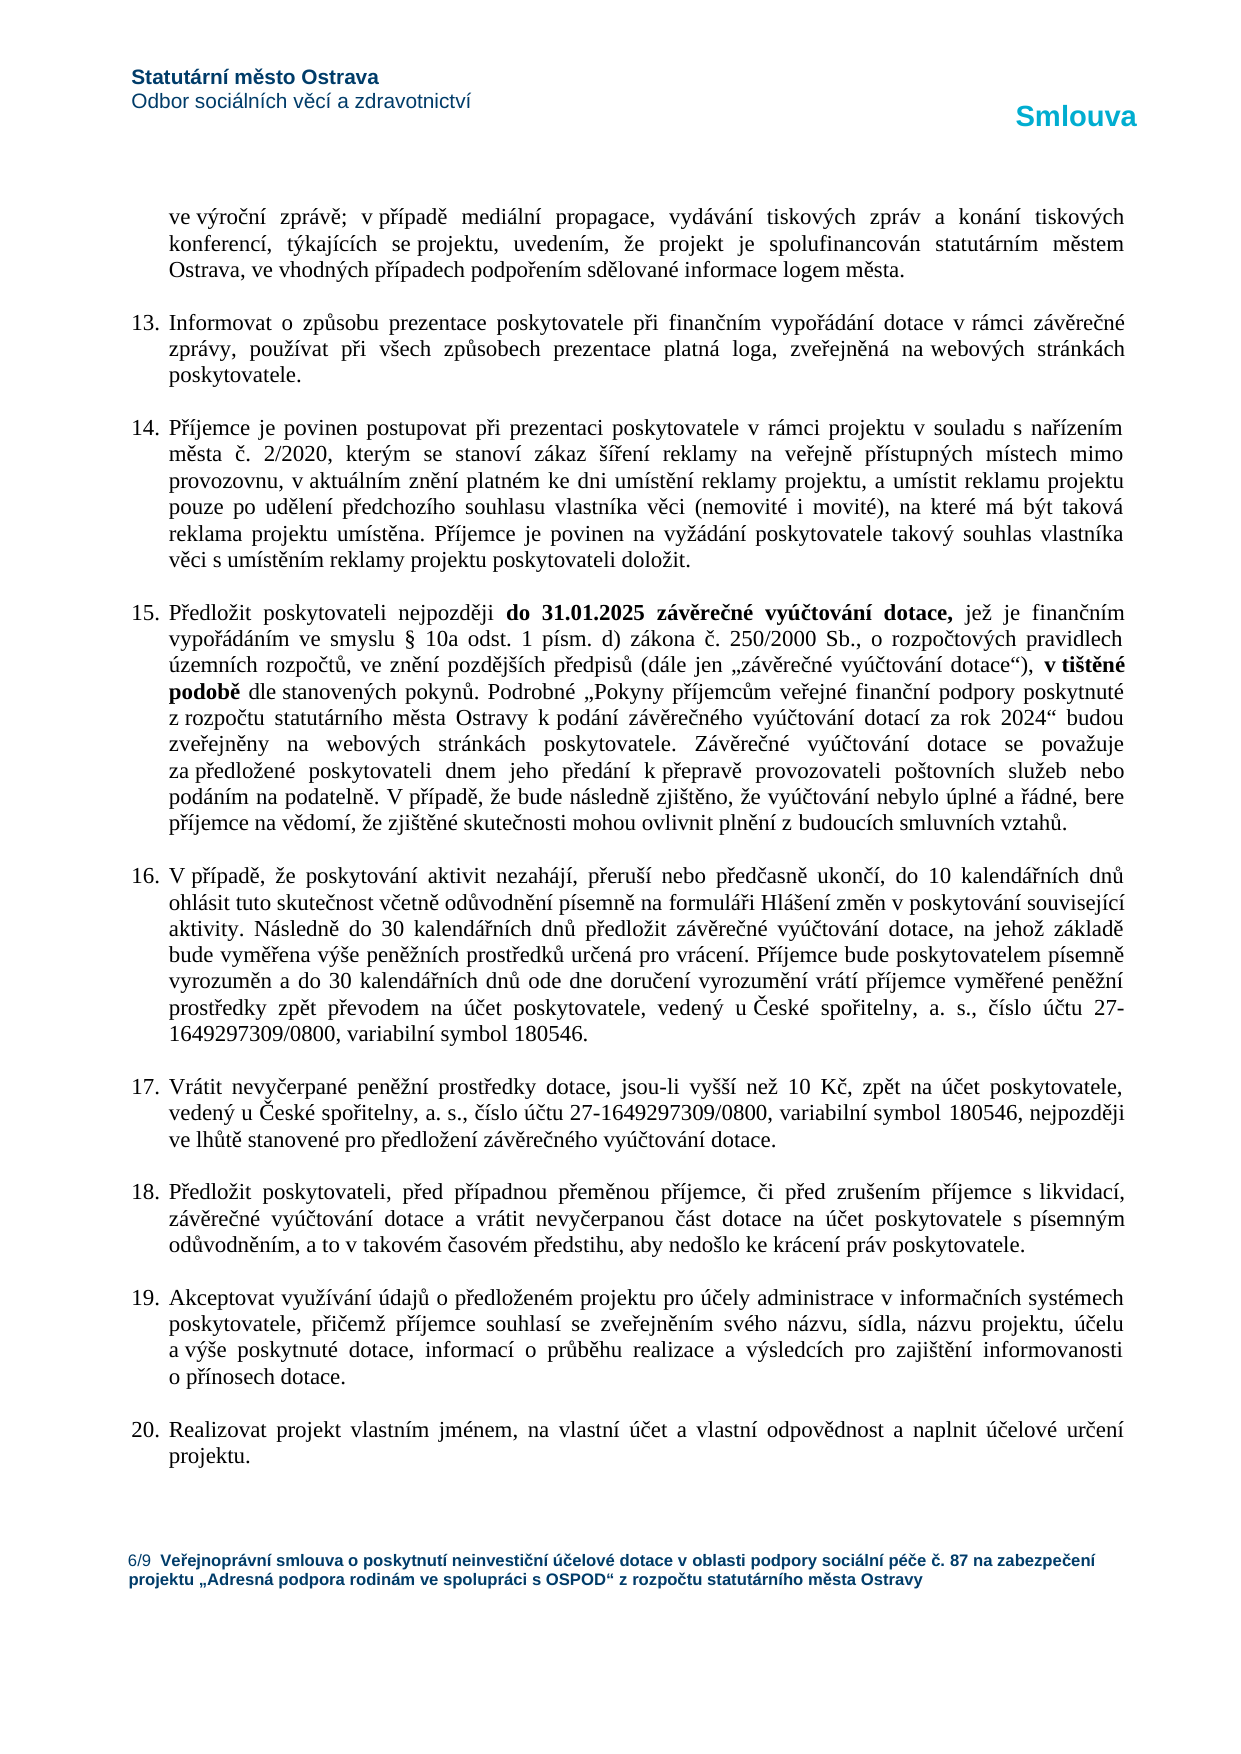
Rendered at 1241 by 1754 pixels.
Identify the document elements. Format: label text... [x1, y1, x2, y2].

list Příjemce je povinen postupovat při prezentaci poskytovatele v rámci projektu v souladu s nařízením města č. 2/2020, kterým se stanoví zákaz šíření reklamy na veřejně přístupných místech mimo provozovnu, v aktuálním znění platném ke dni umístění reklamy projektu, a umístit reklamu projektu pouze po udělení předchozího souhlasu vlastníka věci (nemovité i movité), na které má být taková reklama projektu umístěna. Příjemce je povinen na vyžádání poskytovatele takový souhlas vlastníka věci s umístěním reklamy projektu poskytovateli doložit. [131, 414, 1125, 572]
list Předložit poskytovateli nejpozději do 31.01.2025 závěrečné vyúčtování dotace, jež je finančním vypořádáním ve smyslu § 10a odst. 1 písm. d) zákona č. 250/2000 Sb., o rozpočtových pravidlech územních rozpočtů, ve znění pozdějších předpisů (dále jen „závěrečné vyúčtování dotace“), v tištěné podobě dle stanovených pokynů. Podrobné „Pokyny příjemcům veřejné finanční podpory poskytnuté z rozpočtu statutárního města Ostravy k podání závěrečného vyúčtování dotací za rok 2024“ budou zveřejněny na webových stránkách poskytovatele. Závěrečné vyúčtování dotace se považuje za předložené poskytovateli dnem jeho předání k přepravě provozovateli poštovních služeb nebo podáním na podatelně. V případě, že bude následně zjištěno, že vyúčtování nebylo úplné a řádné, bere příjemce na vědomí, že zjištěné skutečnosti mohou ovlivnit plnění z budoucích smluvních vztahů. [131, 599, 1125, 836]
list Vrátit nevyčerpané peněžní prostředky dotace, jsou-li vyšší než 10 Kč, zpět na účet poskytovatele, vedený u České spořitelny, a. s., číslo účtu 27-1649297309/0800, variabilní symbol 180546, nejpozději ve lhůtě stanovené pro předložení závěrečného vyúčtování dotace. [131, 1073, 1125, 1152]
list V případě, že poskytování aktivit nezahájí, přeruší nebo předčasně ukončí, do 10 kalendářních dnů ohlásit tuto skutečnost včetně odůvodnění písemně na formuláři Hlášení změn v poskytování související aktivity. Následně do 30 kalendářních dnů předložit závěrečné vyúčtování dotace, na jehož základě bude vyměřena výše peněžních prostředků určená pro vrácení. Příjemce bude poskytovatelem písemně vyrozuměn a do 30 kalendářních dnů ode dne doručení vyrozumění vrátí příjemce vyměřené peněžní prostředky zpět převodem na účet poskytovatele, vedený u České spořitelny, a. s., číslo účtu 27-1649297309/0800, variabilní symbol 180546. [131, 862, 1125, 1047]
list Předložit poskytovateli, před případnou přeměnou příjemce, či před zrušením příjemce s likvidací, závěrečné vyúčtování dotace a vrátit nevyčerpanou část dotace na účet poskytovatele s písemným odůvodněním, a to v takovém časovém předstihu, aby nedošlo ke krácení práv poskytovatele. [131, 1178, 1125, 1257]
list Informovat o způsobu prezentace poskytovatele při finančním vypořádání dotace v rámci závěrečné zprávy, používat při všech způsobech prezentace platná loga, zveřejněná na webových stránkách poskytovatele. [131, 309, 1125, 388]
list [131, 203, 1125, 282]
list Akceptovat využívání údajů o předloženém projektu pro účely administrace v informačních systémech poskytovatele, přičemž příjemce souhlasí se zveřejněním svého názvu, sídla, názvu projektu, účelu a výše poskytnuté dotace, informací o průběhu realizace a výsledcích pro zajištění informovanosti o přínosech dotace. [131, 1284, 1125, 1389]
list Realizovat projekt vlastním jménem, na vlastní účet a vlastní odpovědnost a naplnit účelové určení projektu. [131, 1416, 1125, 1468]
